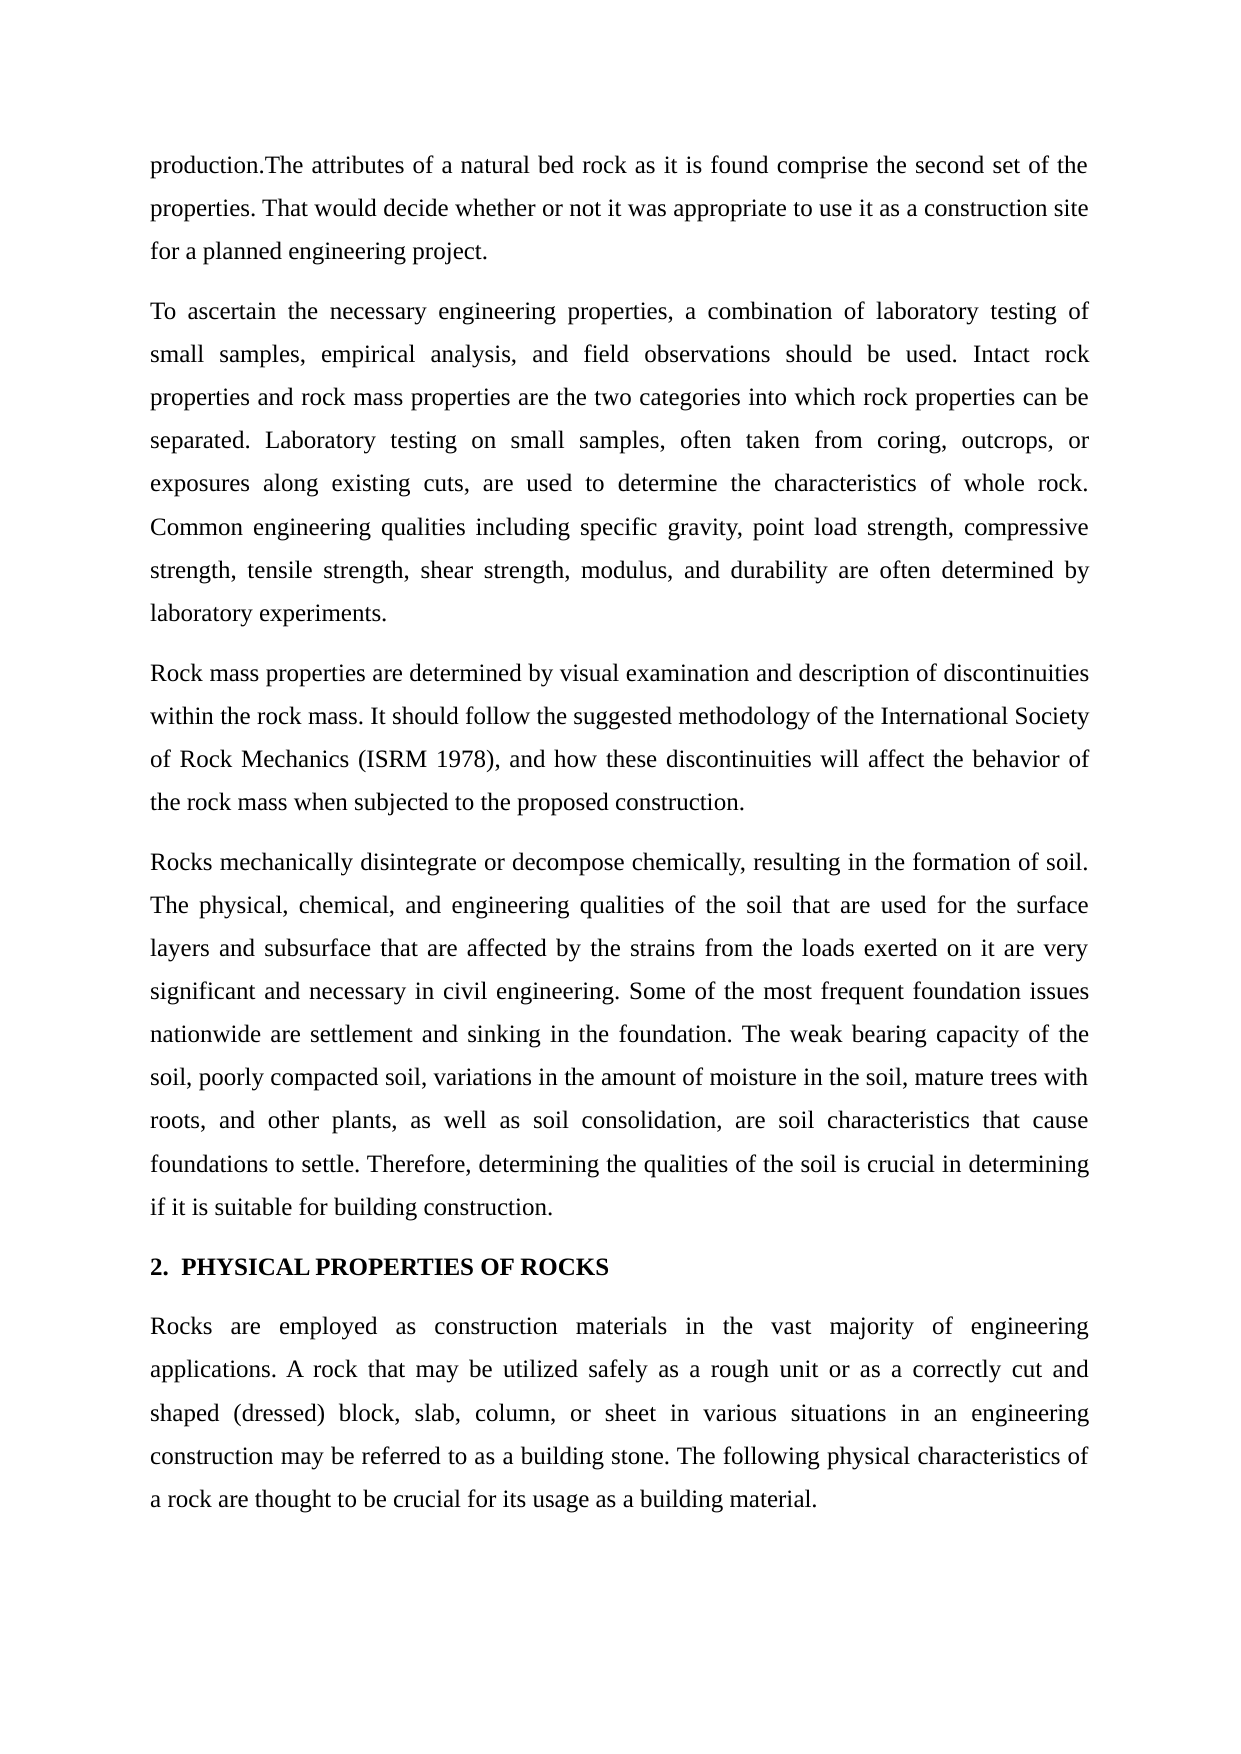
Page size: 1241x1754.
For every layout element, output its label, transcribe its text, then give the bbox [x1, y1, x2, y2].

text To ascertain the necessary engineering properties, a combination of laboratory testing of small samples, empirical analysis, and field observations should be used. Intact rock properties and rock mass properties are the two categories into which rock properties can be separated. Laboratory testing on small samples, often taken from coring, outcrops, or exposures along existing cuts, are used to determine the characteristics of whole rock. Common engineering qualities including specific gravity, point load strength, compressive strength, tensile strength, shear strength, modulus, and durability are often determined by laboratory experiments. [150, 296, 1090, 627]
text Rocks are employed as construction materials in the vast majority of engineering applications. A rock that may be utilized safely as a rough unit or as a correctly cut and shaped (dressed) block, slab, column, or sheet in various situations in an engineering construction may be referred to as a building stone. The following physical characteristics of a rock are thought to be crucial for its usage as a building material. [150, 1311, 1090, 1513]
text Rocks mechanically disintegrate or decompose chemically, resulting in the formation of soil. The physical, chemical, and engineering qualities of the soil that are used for the surface layers and subsurface that are affected by the strains from the loads exerted on it are very significant and necessary in civil engineering. Some of the most frequent foundation issues nationwide are settlement and sinking in the foundation. The weak bearing capacity of the soil, poorly compacted soil, variations in the amount of moisture in the soil, mature trees with roots, and other plants, as well as soil consolidation, are soil characteristics that cause foundations to settle. Therefore, determining the qualities of the soil is crucial in determining if it is suitable for building construction. [150, 847, 1090, 1221]
text Rock mass properties are determined by visual examination and description of discontinuities within the rock mass. It should follow the suggested methodology of the International Society of Rock Mechanics (ISRM 1978), and how these discontinuities will affect the behavior of the rock mass when subjected to the proposed construction. [150, 658, 1090, 816]
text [150, 150, 1090, 265]
text 2. PHYSICAL PROPERTIES OF ROCKS [150, 1252, 1090, 1280]
